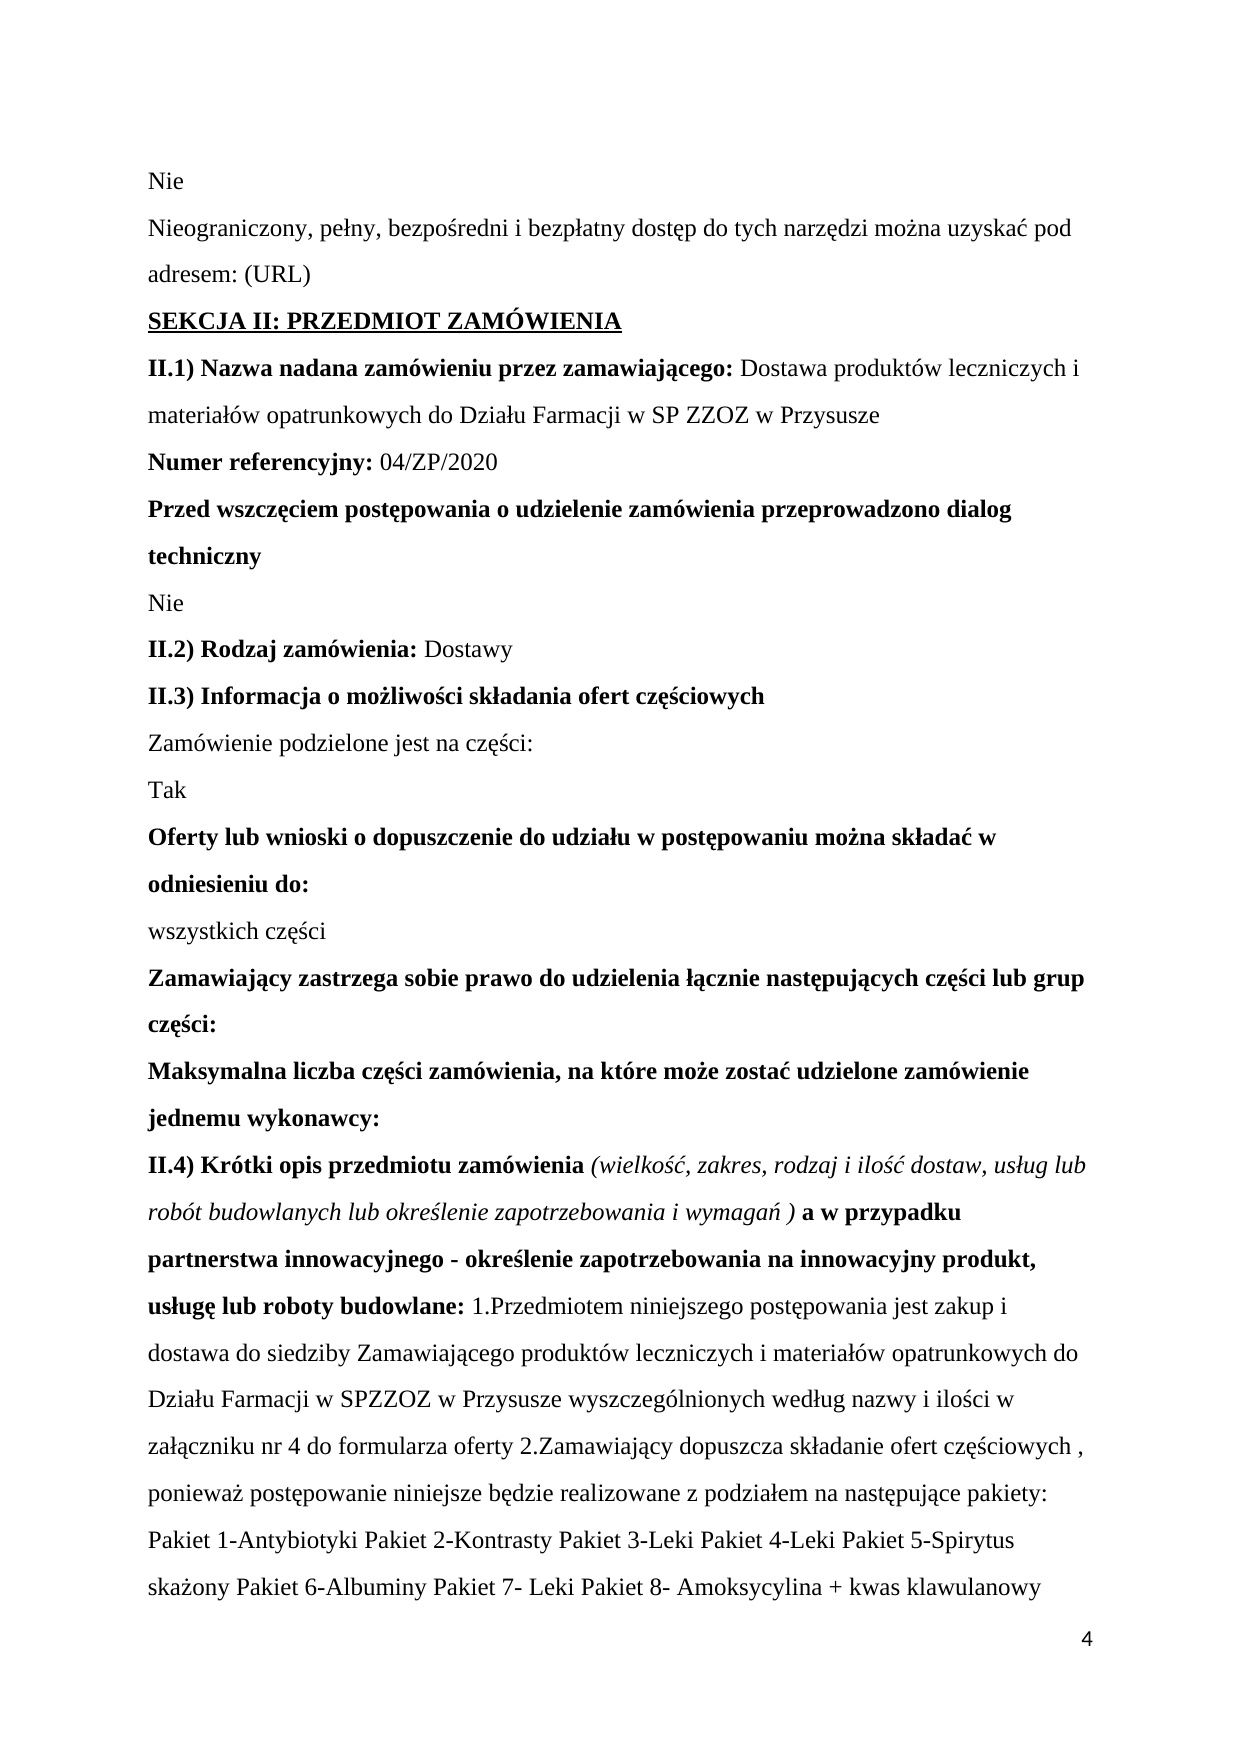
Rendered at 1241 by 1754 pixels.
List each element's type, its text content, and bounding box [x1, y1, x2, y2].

text SEKCJA II: PRZEDMIOT ZAMÓWIENIA II.1) Nazwa nadana zamówieniu przez zamawiającego: Dostawa produktów leczniczych i materiałów opatrunkowych do Działu Farmacji w SP ZZOZ w Przysusze Numer referencyjny: 04/ZP/2020 Przed wszczęciem postępowania o udzielenie zamówienia przeprowadzono dialog techniczny [148, 288, 1093, 569]
text II.2) Rodzaj zamówienia: Dostawy II.3) Informacja o możliwości składania ofert częściowych Zamówienie podzielone jest na części: [148, 616, 1093, 757]
text Nie Nieograniczony, pełny, bezpośredni i bezpłatny dostęp do tych narzędzi można uzyskać pod adresem: (URL) [148, 148, 1093, 288]
text Tak Oferty lub wnioski o dopuszczenie do udziału w postępowaniu można składać w odniesieniu do: wszystkich części [148, 757, 1093, 944]
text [148, 944, 1093, 1601]
text Nie [148, 569, 1093, 616]
